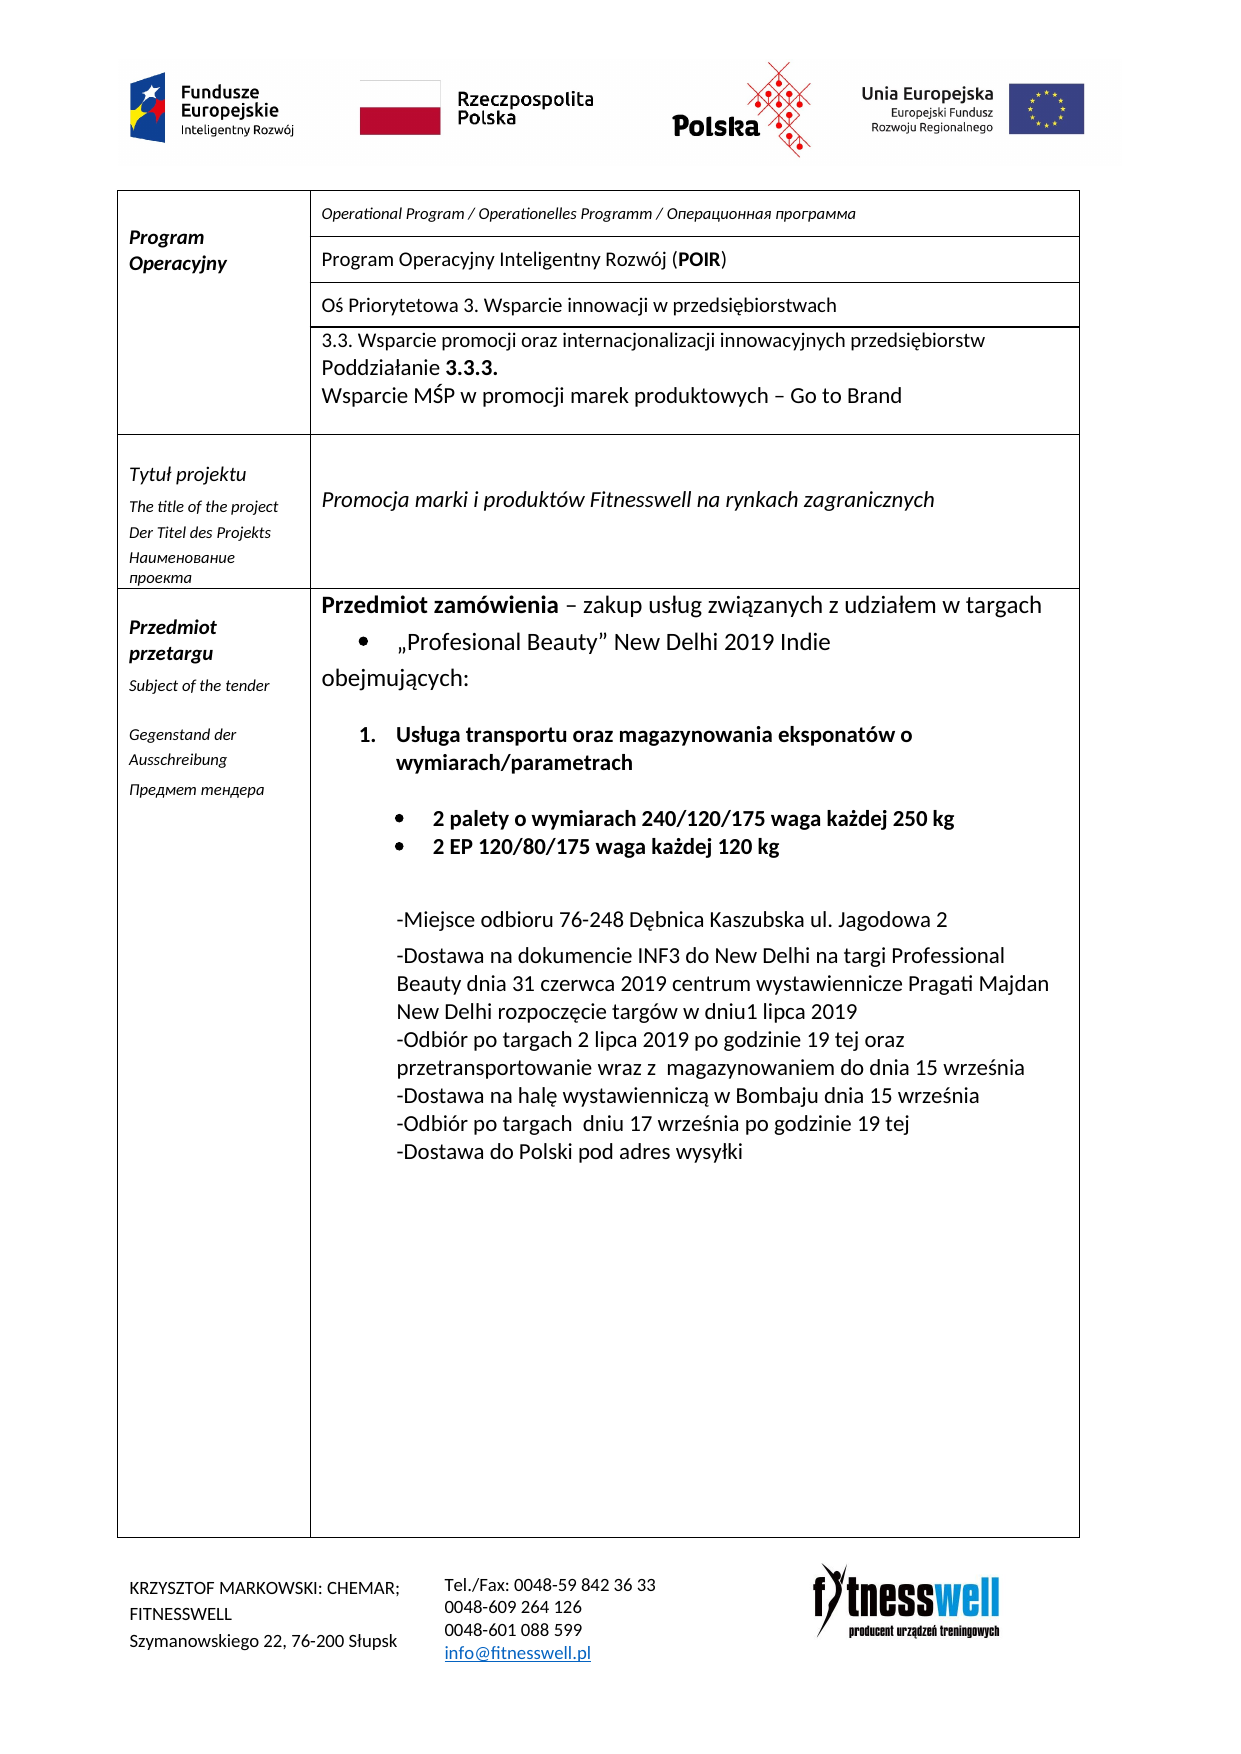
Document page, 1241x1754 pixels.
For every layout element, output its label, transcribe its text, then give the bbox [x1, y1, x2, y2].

table_cell Program Operacyjny [118, 191, 310, 434]
picture [118, 59, 1123, 166]
table_cell Tytuł projektu The title of the project Der Titel des Projekts Наименование проекта [118, 435, 310, 588]
table_cell Operational Program / Operationelles Programm / Операционная программа [311, 191, 1079, 236]
table_cell Program Operacyjny Inteligentny Rozwój (POIR) [311, 237, 1079, 282]
picture [805, 1558, 1007, 1643]
table_cell Oś Priorytetowa 3. Wsparcie innowacji w przedsiębiorstwach [311, 283, 1079, 326]
table_cell 3.3. Wsparcie promocji oraz internacjonalizacji innowacyjnych przedsiębiorstw Poddziałanie 3.3.3. Wsparcie MŚP w promocji marek produktowych – Go to Brand [311, 328, 1079, 434]
table_cell Promocja marki i produktów Fitnesswell na rynkach zagranicznych [311, 435, 1079, 588]
